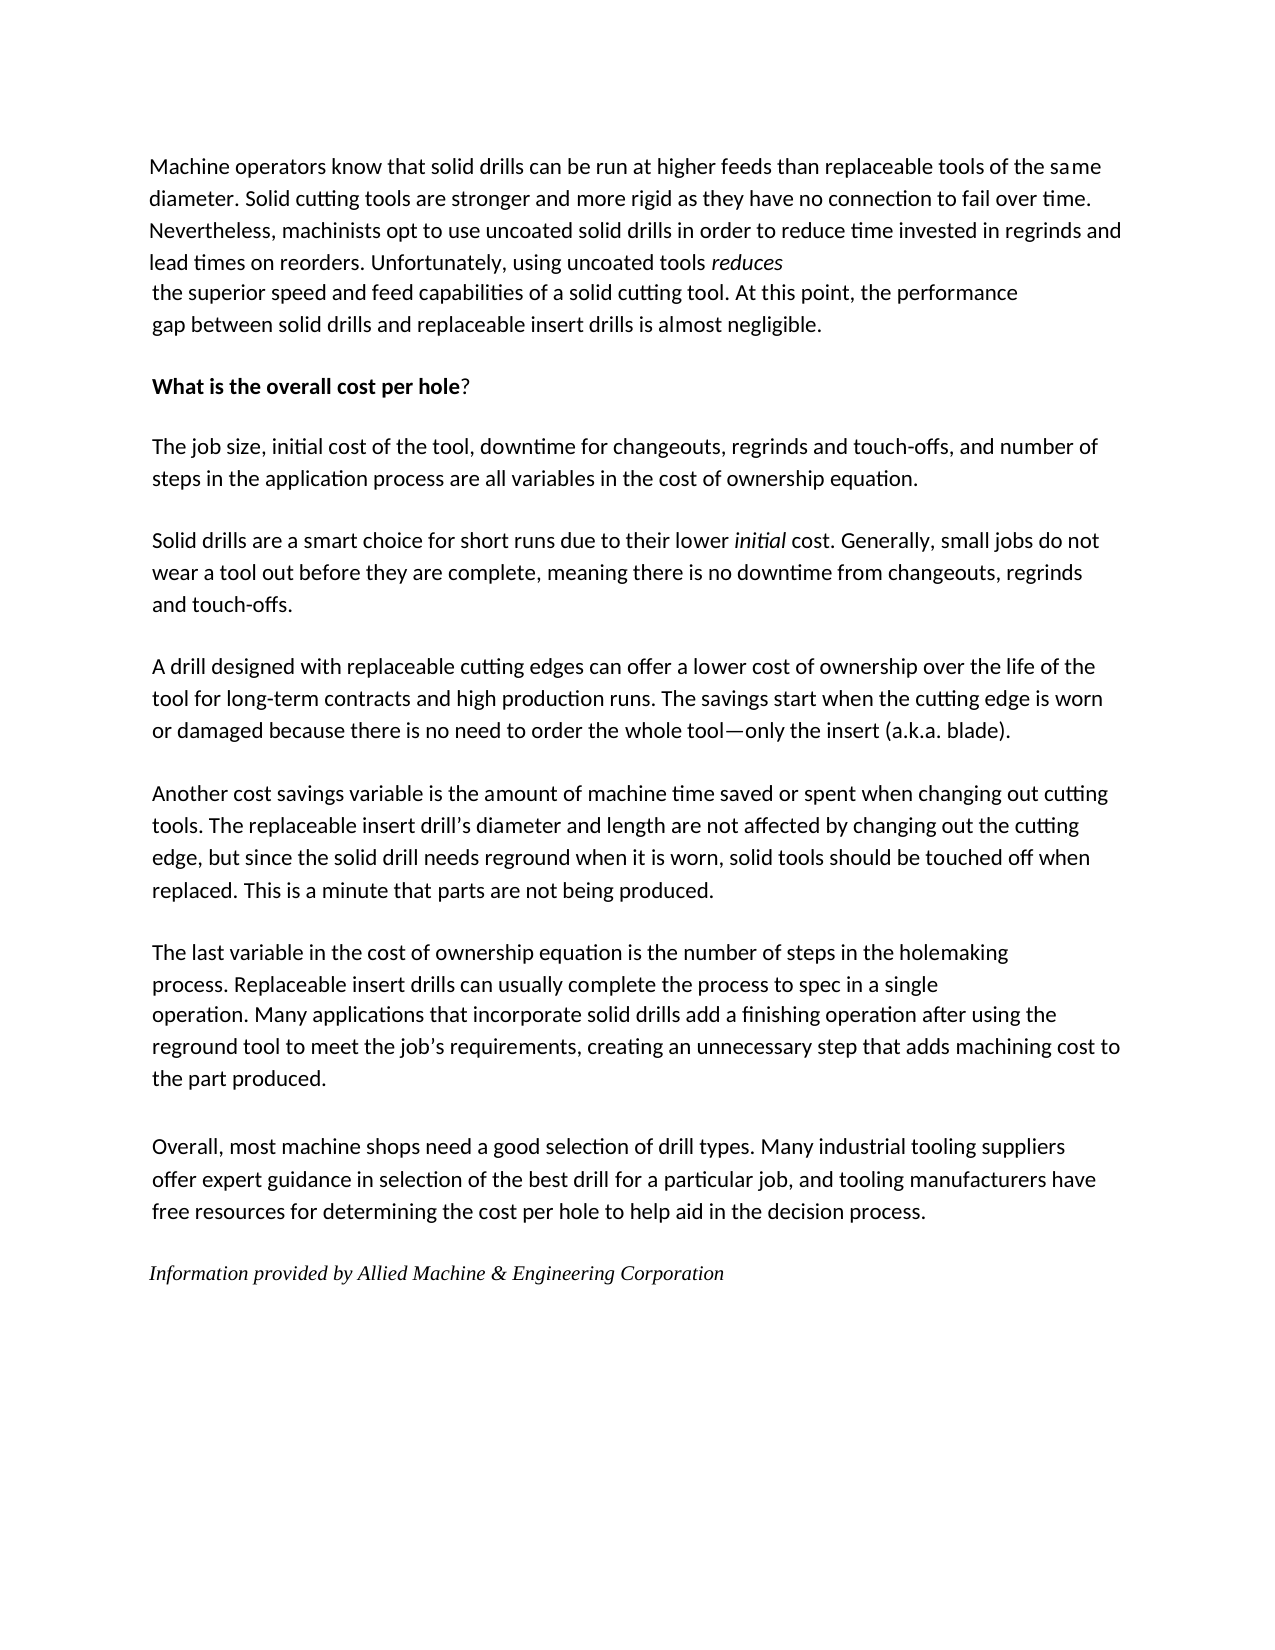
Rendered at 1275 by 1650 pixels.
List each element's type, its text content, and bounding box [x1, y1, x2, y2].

text reground tool to meet the job’s requirements, creating an unnecessary step that adds machining cost to the part produced. [152, 1032, 1129, 1092]
text Solid drills are a smart choice for short runs due to their lower initial cost. Generally, small jobs do not wear a tool out before they are complete, meaning there is no downtime from changeouts, regrinds and touch-offs. [152, 526, 1111, 618]
text Information provided by Allied Machine & Engineering Corporation [149, 1261, 1137, 1285]
text Machine operators know that solid drills can be run at higher feeds than replaceable tools of the same diameter. Solid cutting tools are stronger and more rigid as they have no connection to fail over time. Nevertheless, machinists opt to use uncoated solid drills in order to reduce time invested in regrinds and lead times on reorders. Unfortunately, using uncoated tools reduces [149, 152, 1129, 276]
text Overall, most machine shops need a good selection of drill types. Many industrial tooling suppliers offer expert guidance in selection of the best drill for a particular job, and tooling manufacturers have free resources for determining the cost per hole to help aid in the decision process. [152, 1132, 1111, 1225]
text the superior speed and feed capabilities of a solid cutting tool. At this point, the performance [152, 281, 1137, 306]
text The last variable in the cost of ownership equation is the number of steps in the holemaking process. Replaceable insert drills can usually complete the process to spec in a single [152, 938, 1083, 998]
text A drill designed with replaceable cutting edges can offer a lower cost of ownership over the life of the tool for long-term contracts and high production runs. The savings start when the cutting edge is worn or damaged because there is no need to order the whole tool—only the insert (a.k.a. blade). [152, 652, 1113, 745]
text gap between solid drills and replaceable insert drills is almost negligible. [152, 310, 1137, 338]
text What is the overall cost per hole? [152, 372, 1137, 400]
text operation. Many applications that incorporate solid drills add a finishing operation after using the [152, 1003, 1137, 1028]
text The job size, initial cost of the tool, downtime for changeouts, regrinds and touch-offs, and number of steps in the application process are all variables in the cost of ownership equation. [152, 432, 1099, 492]
text Another cost savings variable is the amount of machine time saved or spent when changing out cutting tools. The replaceable insert drill’s diameter and length are not affected by changing out the cutting edge, but since the solid drill needs reground when it is worn, solid tools should be touched off when replaced. This is a minute that parts are not being produced. [152, 779, 1123, 904]
